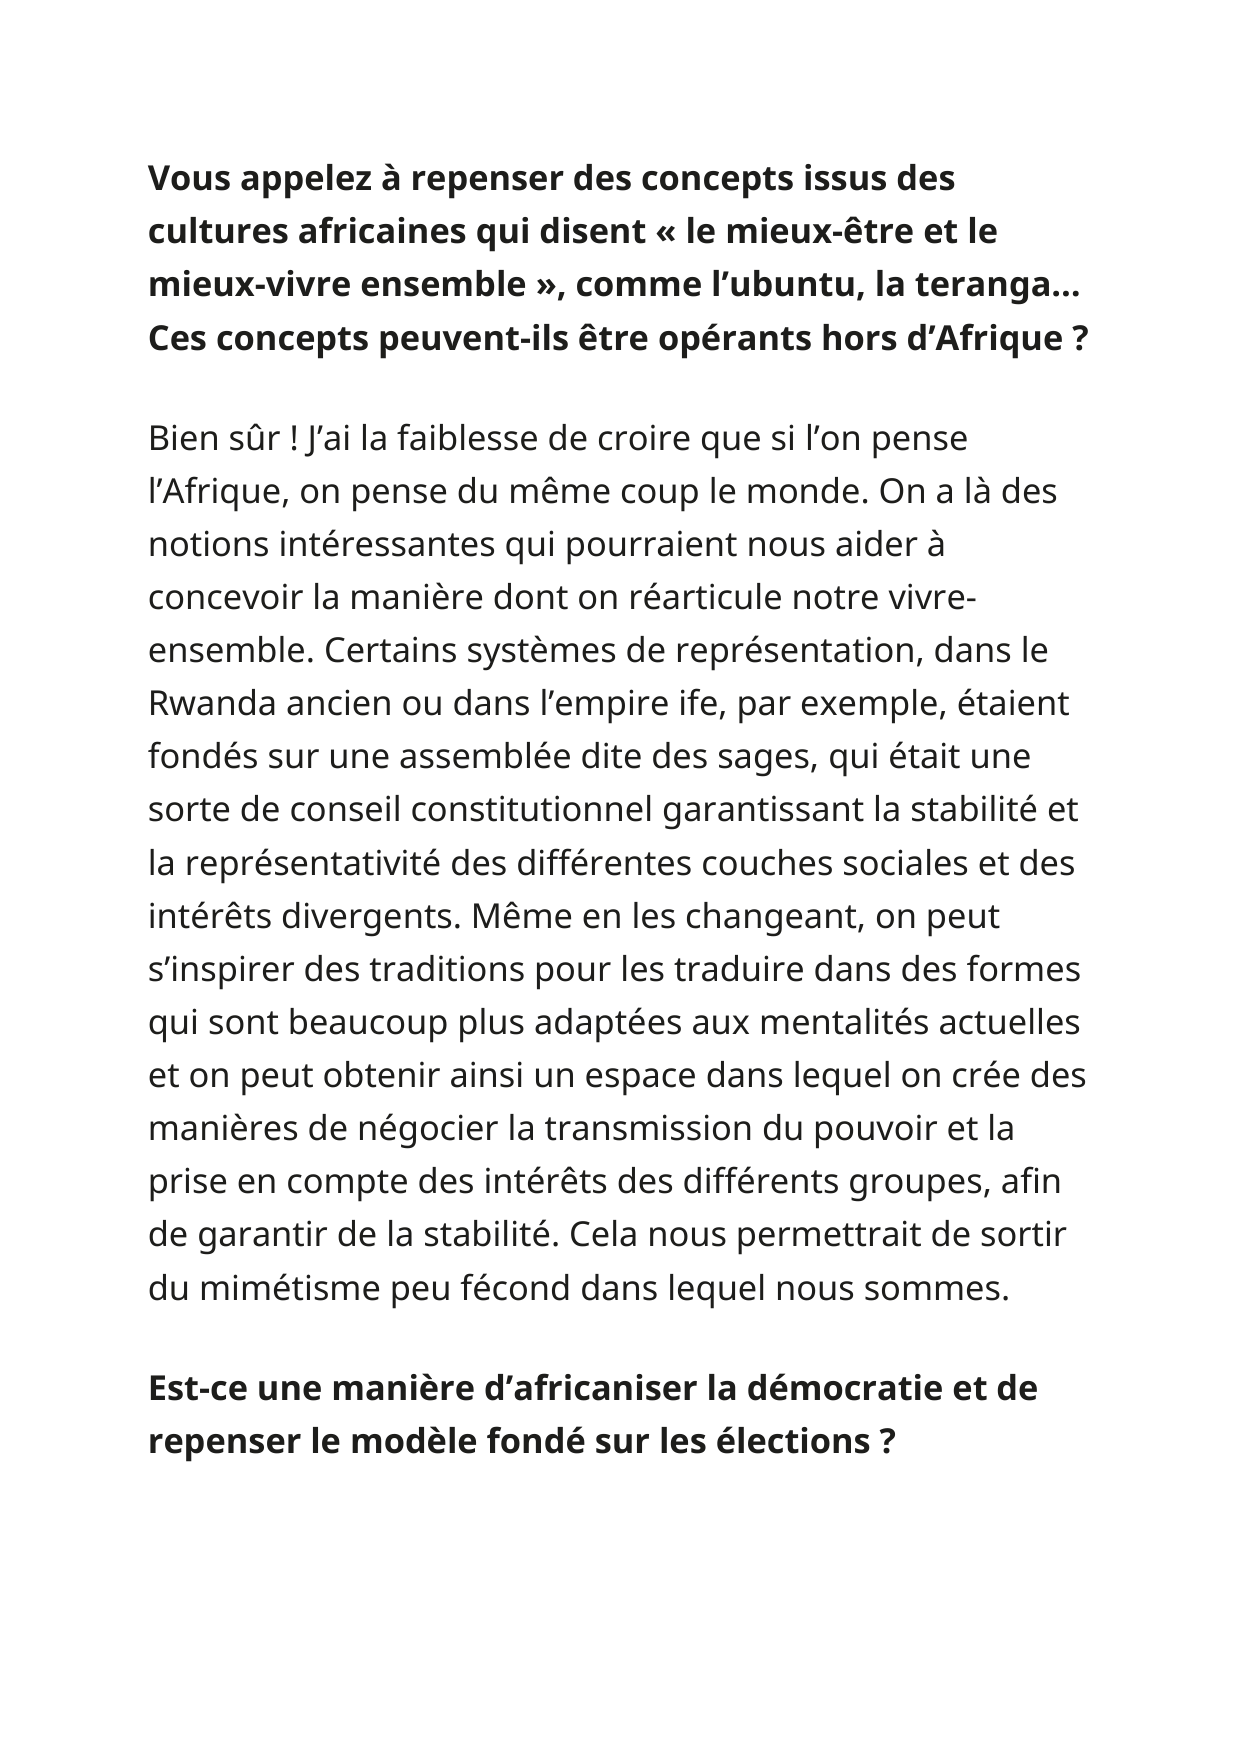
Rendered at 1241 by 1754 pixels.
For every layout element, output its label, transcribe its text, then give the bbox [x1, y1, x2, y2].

text Vous appelez à repenser des concepts issus des cultures africaines qui disent « le mieux-être et le mieux-vivre ensemble », comme l’ubuntu, la teranga… Ces concepts peuvent-ils être opérants hors d’Afrique ? [148, 148, 1093, 360]
text Bien sûr ! J’ai la faiblesse de croire que si l’on pense l’Afrique, on pense du même coup le monde. On a là des notions intéressantes qui pourraient nous aider à concevoir la manière dont on réarticule notre vivre-ensemble. Certains systèmes de représentation, dans le Rwanda ancien ou dans l’empire ife, par exemple, étaient fondés sur une assemblée dite des sages, qui était une sorte de conseil constitutionnel garantissant la stabilité et la représentativité des différentes couches sociales et des intérêts divergents. Même en les changeant, on peut s’inspirer des traditions pour les traduire dans des formes qui sont beaucoup plus adaptées aux mentalités actuelles et on peut obtenir ainsi un espace dans lequel on crée des manières de négocier la transmission du pouvoir et la prise en compte des intérêts des différents groupes, afin de garantir de la stabilité. Cela nous permettrait de sortir du mimétisme peu fécond dans lequel nous sommes. [148, 407, 1093, 1310]
text Est-ce une manière d’africaniser la démocratie et de repenser le modèle fondé sur les élections ? [148, 1357, 1093, 1463]
